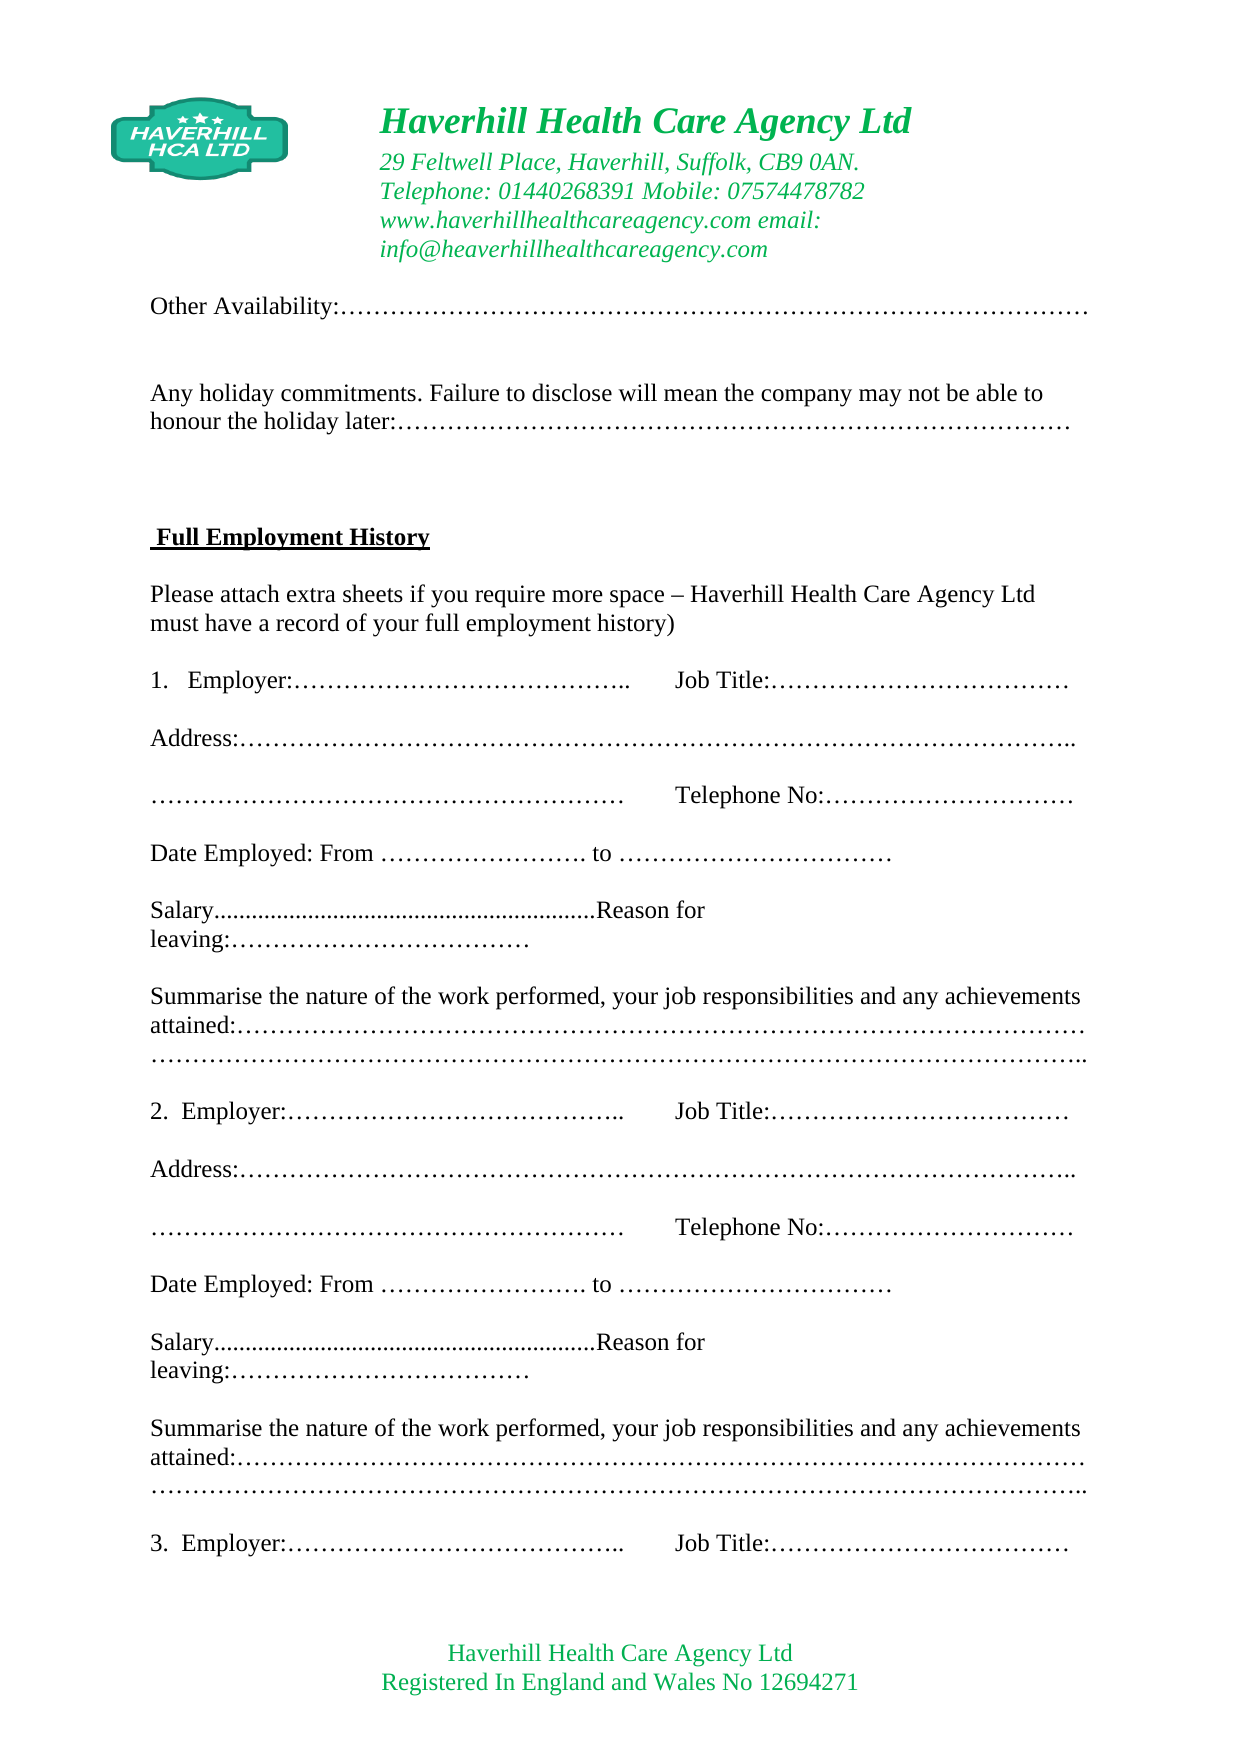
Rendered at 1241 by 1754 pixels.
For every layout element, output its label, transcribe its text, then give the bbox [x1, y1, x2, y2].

text 1. Employer:………………………………….. Job Title:……………………………… [150, 665, 1101, 694]
text Other Availability:……………………………………………………………………………… [150, 291, 1101, 320]
text ………………………………………………… Telephone No:………………………… [150, 1212, 1101, 1240]
text ………………………………………………………………………………………………….. 2. Employer:………………………………….. Job Title:……………………………… Address:……………………………………………………………………………………….. [150, 1039, 1088, 1183]
text Address:……………………………………………………………………………………….. [150, 723, 1101, 751]
text leaving:……………………………… [150, 924, 1101, 953]
text Summarise the nature of the work performed, your job responsibilities and any achievements attained:………………………………………………………………………………………… [150, 981, 1088, 1039]
text Salary Reason for [150, 895, 1101, 924]
text Any holiday commitments. Failure to disclose will mean the company may not be able to honour the holiday later:……………………………………………………………………… [150, 378, 1073, 435]
text Summarise the nature of the work performed, your job responsibilities and any achievements attained:………………………………………………………………………………………… [150, 1413, 1088, 1470]
subtitle Full Employment History [150, 522, 1101, 551]
picture [101, 73, 297, 204]
text leaving:……………………………… [150, 1355, 1101, 1384]
text Date Employed: From ……………………. to …………………………… [150, 838, 1101, 866]
text Salary Reason for [150, 1327, 1101, 1355]
text ………………………………………………………………………………………………….. 3. Employer:………………………………….. Job Title:……………………………… [150, 1470, 1088, 1557]
text Please attach extra sheets if you require more space – Haverhill Health Care Agency Ltd must have a record of your full employment history) [150, 579, 1037, 636]
text ………………………………………………… Telephone No:………………………… [150, 780, 1101, 809]
text Date Employed: From ……………………. to …………………………… [150, 1269, 1101, 1298]
